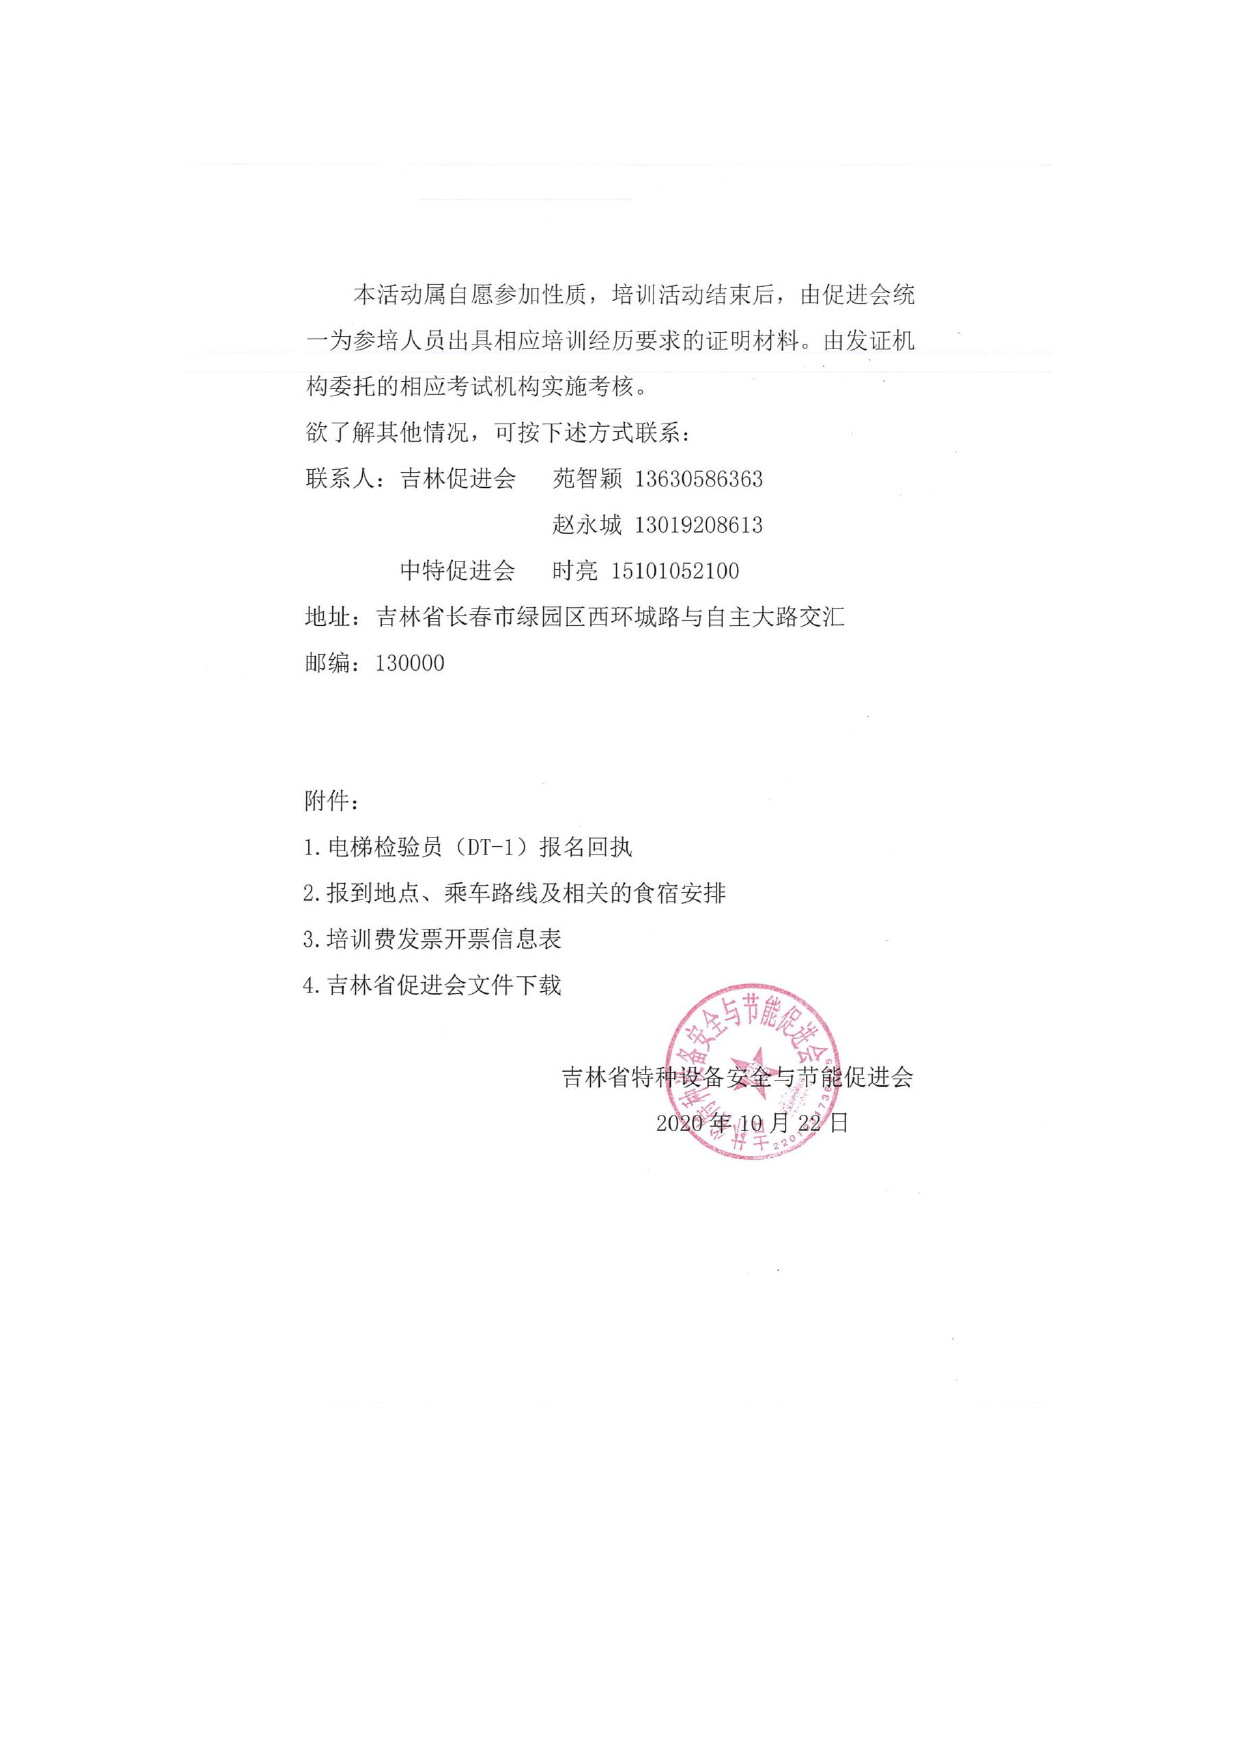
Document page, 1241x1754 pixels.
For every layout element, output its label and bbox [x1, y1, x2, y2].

picture [187, 162, 1052, 1408]
